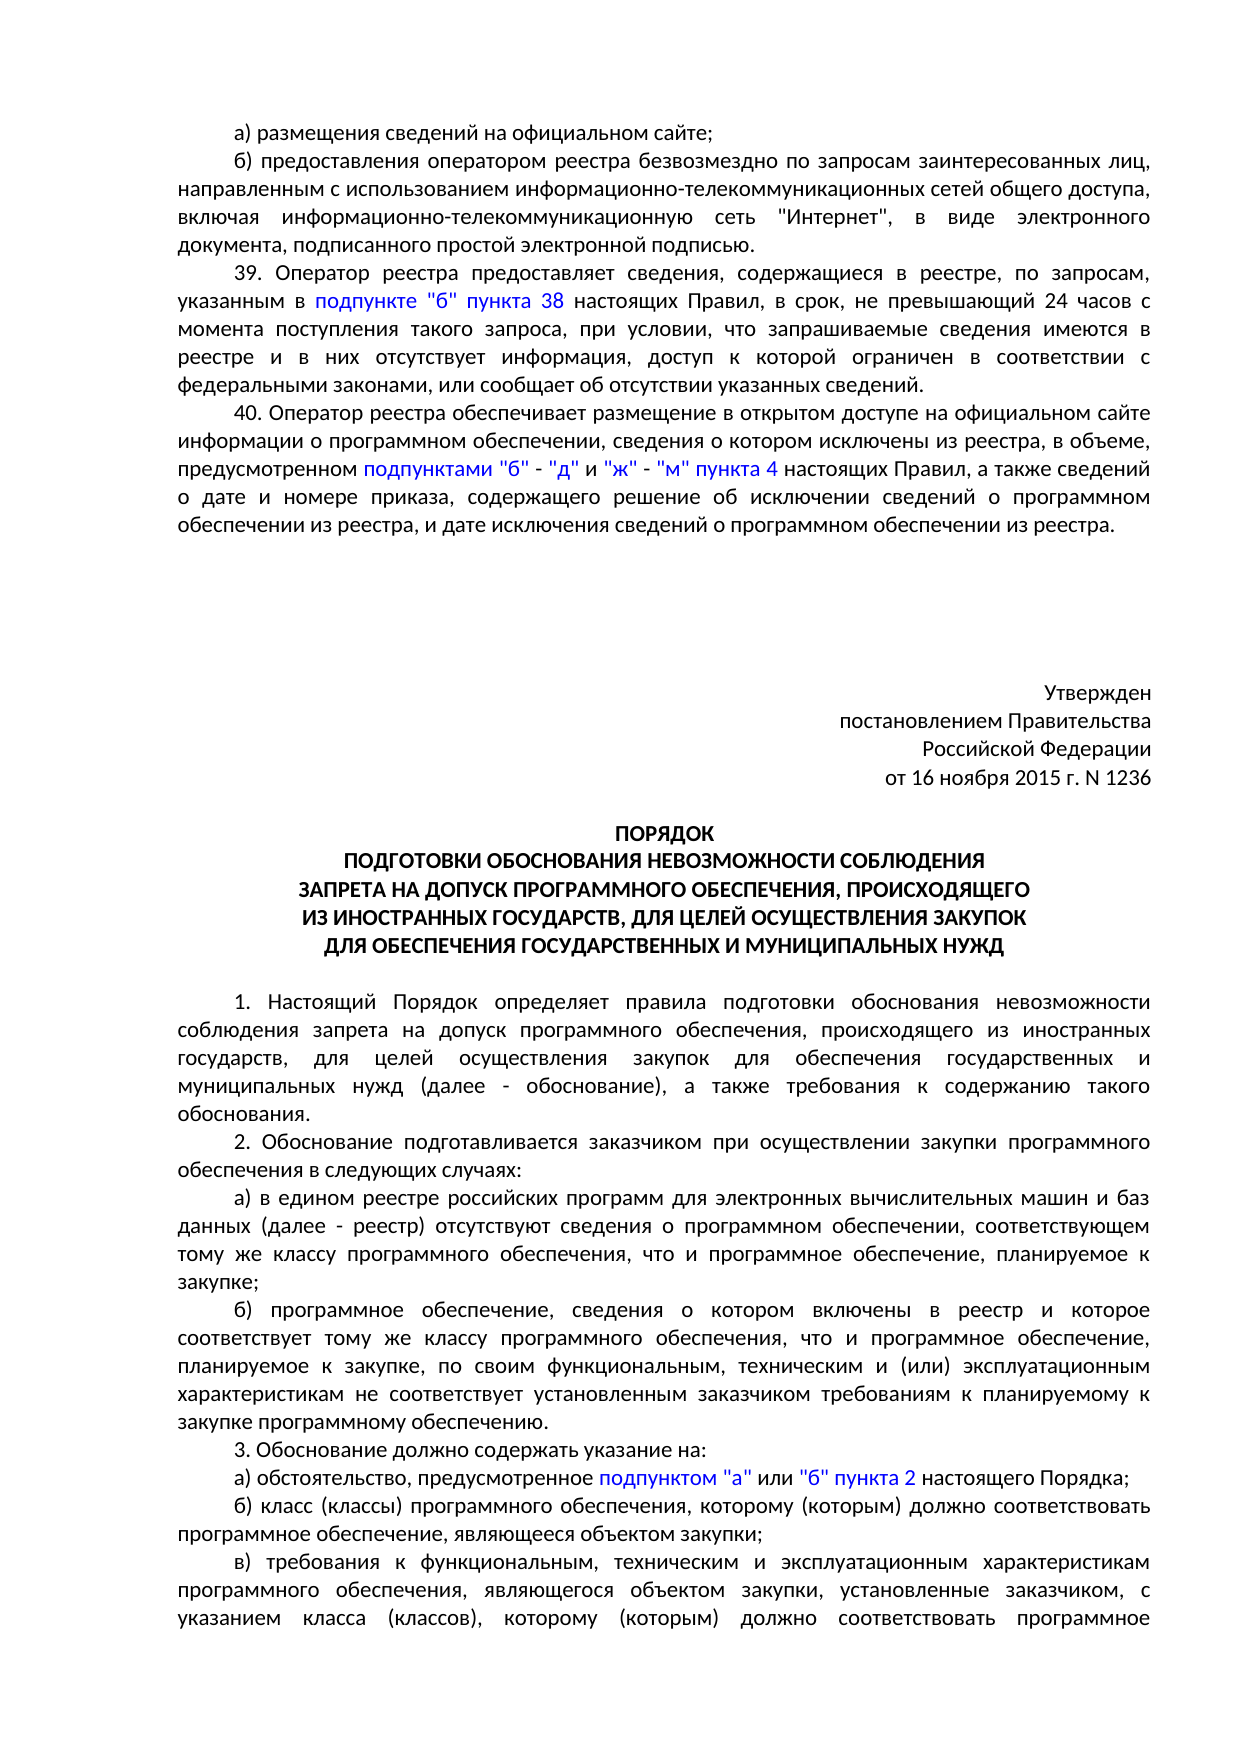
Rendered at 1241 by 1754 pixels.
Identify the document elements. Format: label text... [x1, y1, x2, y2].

title ЗАПРЕТА НА ДОПУСК ПРОГРАММНОГО ОБЕСПЕЧЕНИЯ, ПРОИСХОДЯЩЕГО [177, 875, 1152, 903]
text постановлением Правительства [177, 707, 1152, 734]
text 2. Обоснование подготавливается заказчиком при осуществлении закупки программного обеспечения в следующих случаях: [177, 1127, 1152, 1183]
title ПОРЯДОК [177, 819, 1152, 847]
text а) в едином реестре российских программ для электронных вычислительных машин и баз данных (далее - реестр) отсутствуют сведения о программном обеспечении, соответствующем тому же классу программного обеспечения, что и программное обеспечение, планируемое к закупке; [177, 1183, 1152, 1295]
text б) класс (классы) программного обеспечения, которому (которым) должно соответствовать программное обеспечение, являющееся объектом закупки; [177, 1491, 1152, 1547]
text Утвержден [177, 678, 1152, 707]
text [177, 1547, 1152, 1631]
title ПОДГОТОВКИ ОБОСНОВАНИЯ НЕВОЗМОЖНОСТИ СОБЛЮДЕНИЯ [177, 847, 1152, 875]
text б) предоставления оператором реестра безвозмездно по запросам заинтересованных лиц, направленным с использованием информационно-телекоммуникационных сетей общего доступа, включая информационно-телекоммуникационную сеть "Интернет", в виде электронного документа, подписанного простой электронной подписью. [177, 146, 1152, 258]
text Российской Федерации [177, 734, 1152, 763]
text б) программное обеспечение, сведения о котором включены в реестр и которое соответствует тому же классу программного обеспечения, что и программное обеспечение, планируемое к закупке, по своим функциональным, техническим и (или) эксплуатационным характеристикам не соответствует установленным заказчиком требованиям к планируемому к закупке программному обеспечению. [177, 1295, 1152, 1435]
text а) размещения сведений на официальном сайте; [177, 118, 1152, 146]
title ИЗ ИНОСТРАННЫХ ГОСУДАРСТВ, ДЛЯ ЦЕЛЕЙ ОСУЩЕСТВЛЕНИЯ ЗАКУПОК [177, 903, 1152, 931]
text 39. Оператор реестра предоставляет сведения, содержащиеся в реестре, по запросам, указанным в подпункте "б" пункта 38 настоящих Правил, в срок, не превышающий 24 часов с момента поступления такого запроса, при условии, что запрашиваемые сведения имеются в реестре и в них отсутствует информация, доступ к которой ограничен в соответствии с федеральными законами, или сообщает об отсутствии указанных сведений. [177, 258, 1152, 398]
text от 16 ноября 2015 г. N 1236 [177, 763, 1152, 791]
text 3. Обоснование должно содержать указание на: [177, 1435, 1152, 1463]
text 1. Настоящий Порядок определяет правила подготовки обоснования невозможности соблюдения запрета на допуск программного обеспечения, происходящего из иностранных государств, для целей осуществления закупок для обеспечения государственных и муниципальных нужд (далее - обоснование), а также требования к содержанию такого обоснования. [177, 987, 1152, 1127]
text а) обстоятельство, предусмотренное подпунктом "а" или "б" пункта 2 настоящего Порядка; [177, 1463, 1152, 1491]
text 40. Оператор реестра обеспечивает размещение в открытом доступе на официальном сайте информации о программном обеспечении, сведения о котором исключены из реестра, в объеме, предусмотренном подпунктами "б" - "д" и "ж" - "м" пункта 4 настоящих Правил, а также сведений о дате и номере приказа, содержащего решение об исключении сведений о программном обеспечении из реестра, и дате исключения сведений о программном обеспечении из реестра. [177, 398, 1152, 538]
title ДЛЯ ОБЕСПЕЧЕНИЯ ГОСУДАРСТВЕННЫХ И МУНИЦИПАЛЬНЫХ НУЖД [177, 931, 1152, 959]
